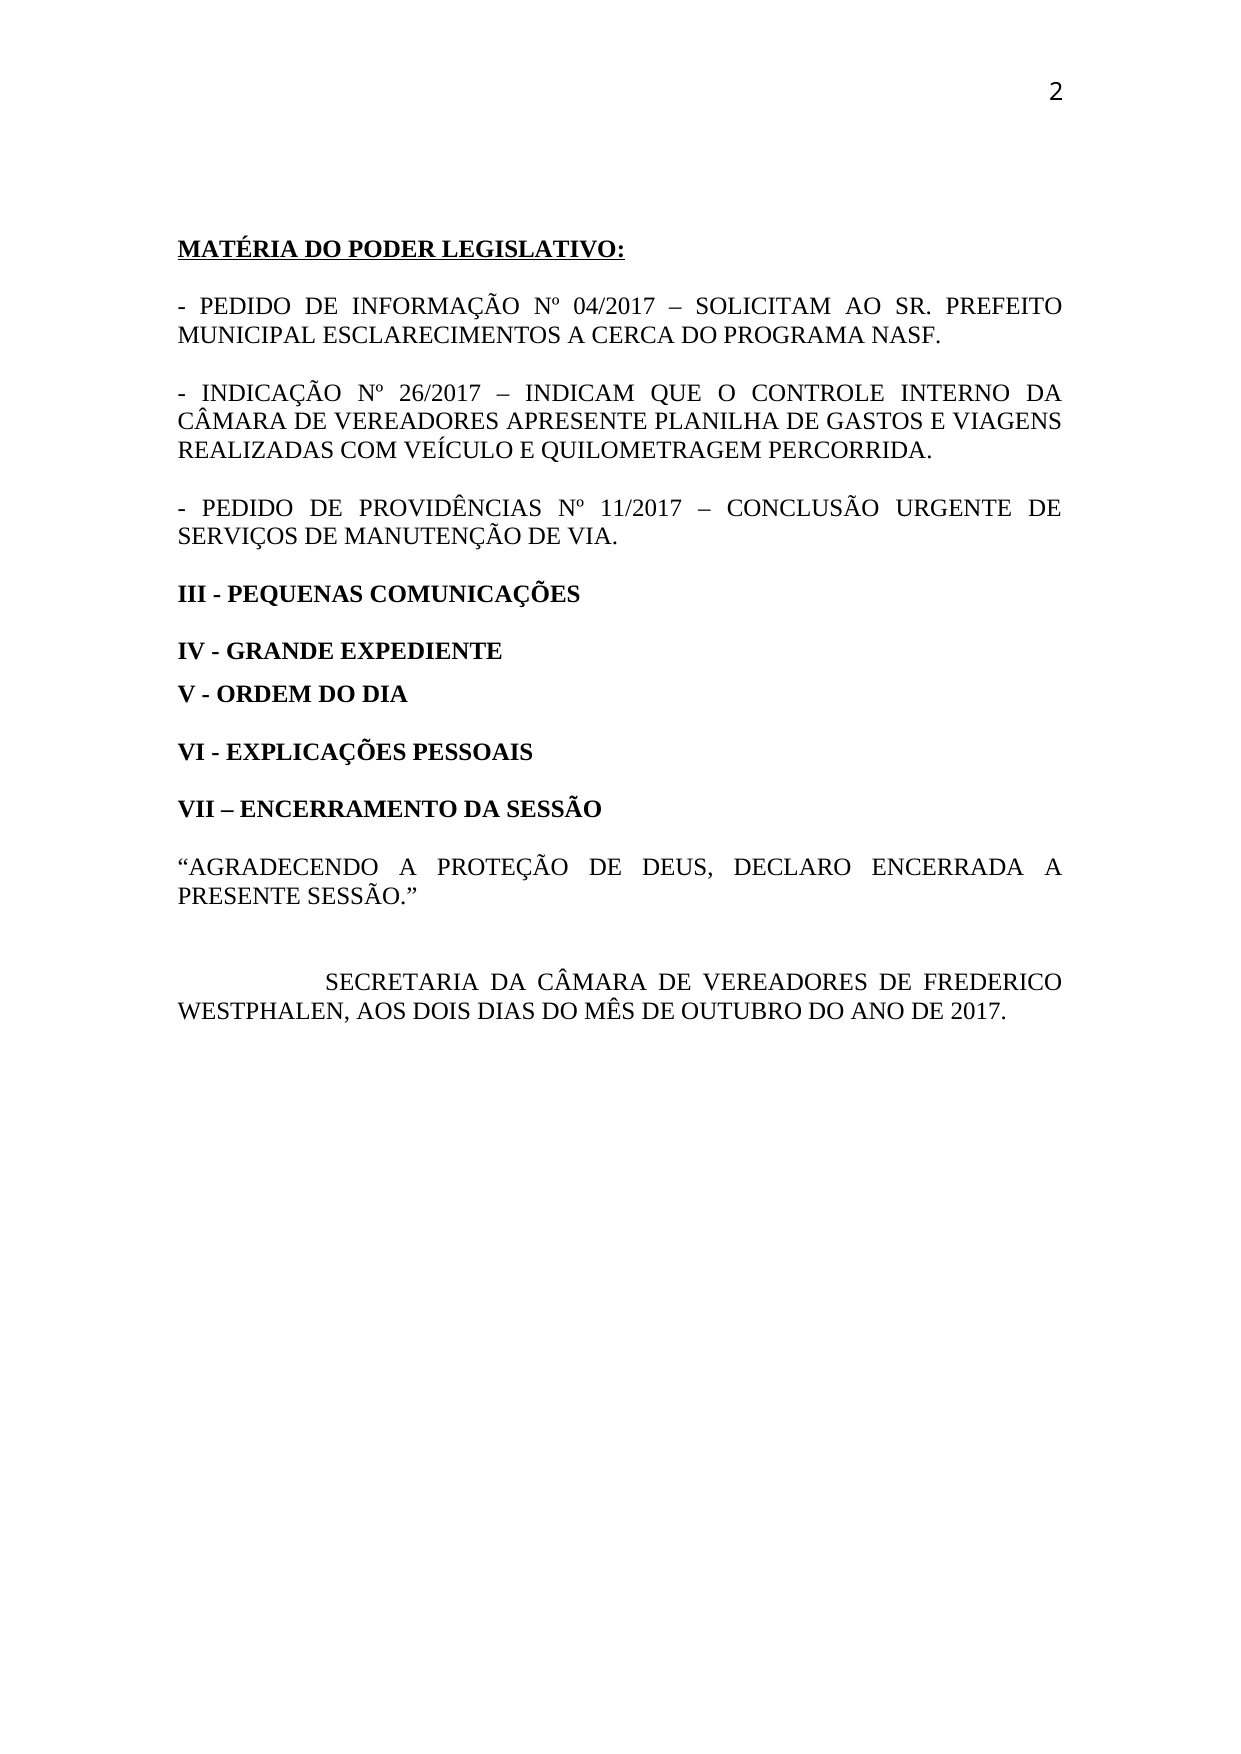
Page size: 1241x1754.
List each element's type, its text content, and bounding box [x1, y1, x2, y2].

text III - PEQUENAS COMUNICAÇÕES [177, 579, 1063, 608]
text SECRETARIA DA CÂMARA DE VEREADORES DE FREDERICO WESTPHALEN, AOS DOIS DIAS DO MÊS DE OUTUBRO DO ANO DE 2017. [177, 967, 1063, 1024]
text MATÉRIA DO PODER LEGISLATIVO: [177, 234, 1063, 263]
text V - ORDEM DO DIA [177, 679, 1063, 708]
text - PEDIDO DE PROVIDÊNCIAS Nº 11/2017 – CONCLUSÃO URGENTE DE SERVIÇOS DE MANUTENÇÃO DE VIA. [177, 493, 1063, 550]
text VII – ENCERRAMENTO DA SESSÃO [177, 794, 1063, 823]
text - INDICAÇÃO Nº 26/2017 – INDICAM QUE O CONTROLE INTERNO DA CÂMARA DE VEREADORES APRESENTE PLANILHA DE GASTOS E VIAGENS REALIZADAS COM VEÍCULO E QUILOMETRAGEM PERCORRIDA. [177, 378, 1063, 464]
text IV - GRANDE EXPEDIENTE [177, 636, 1063, 665]
text VI - EXPLICAÇÕES PESSOAIS [177, 737, 1063, 766]
text - PEDIDO DE INFORMAÇÃO Nº 04/2017 – SOLICITAM AO SR. PREFEITO MUNICIPAL ESCLARECIMENTOS A CERCA DO PROGRAMA NASF. [177, 291, 1063, 349]
text “AGRADECENDO A PROTEÇÃO DE DEUS, DECLARO ENCERRADA A PRESENTE SESSÃO.” [177, 852, 1063, 909]
